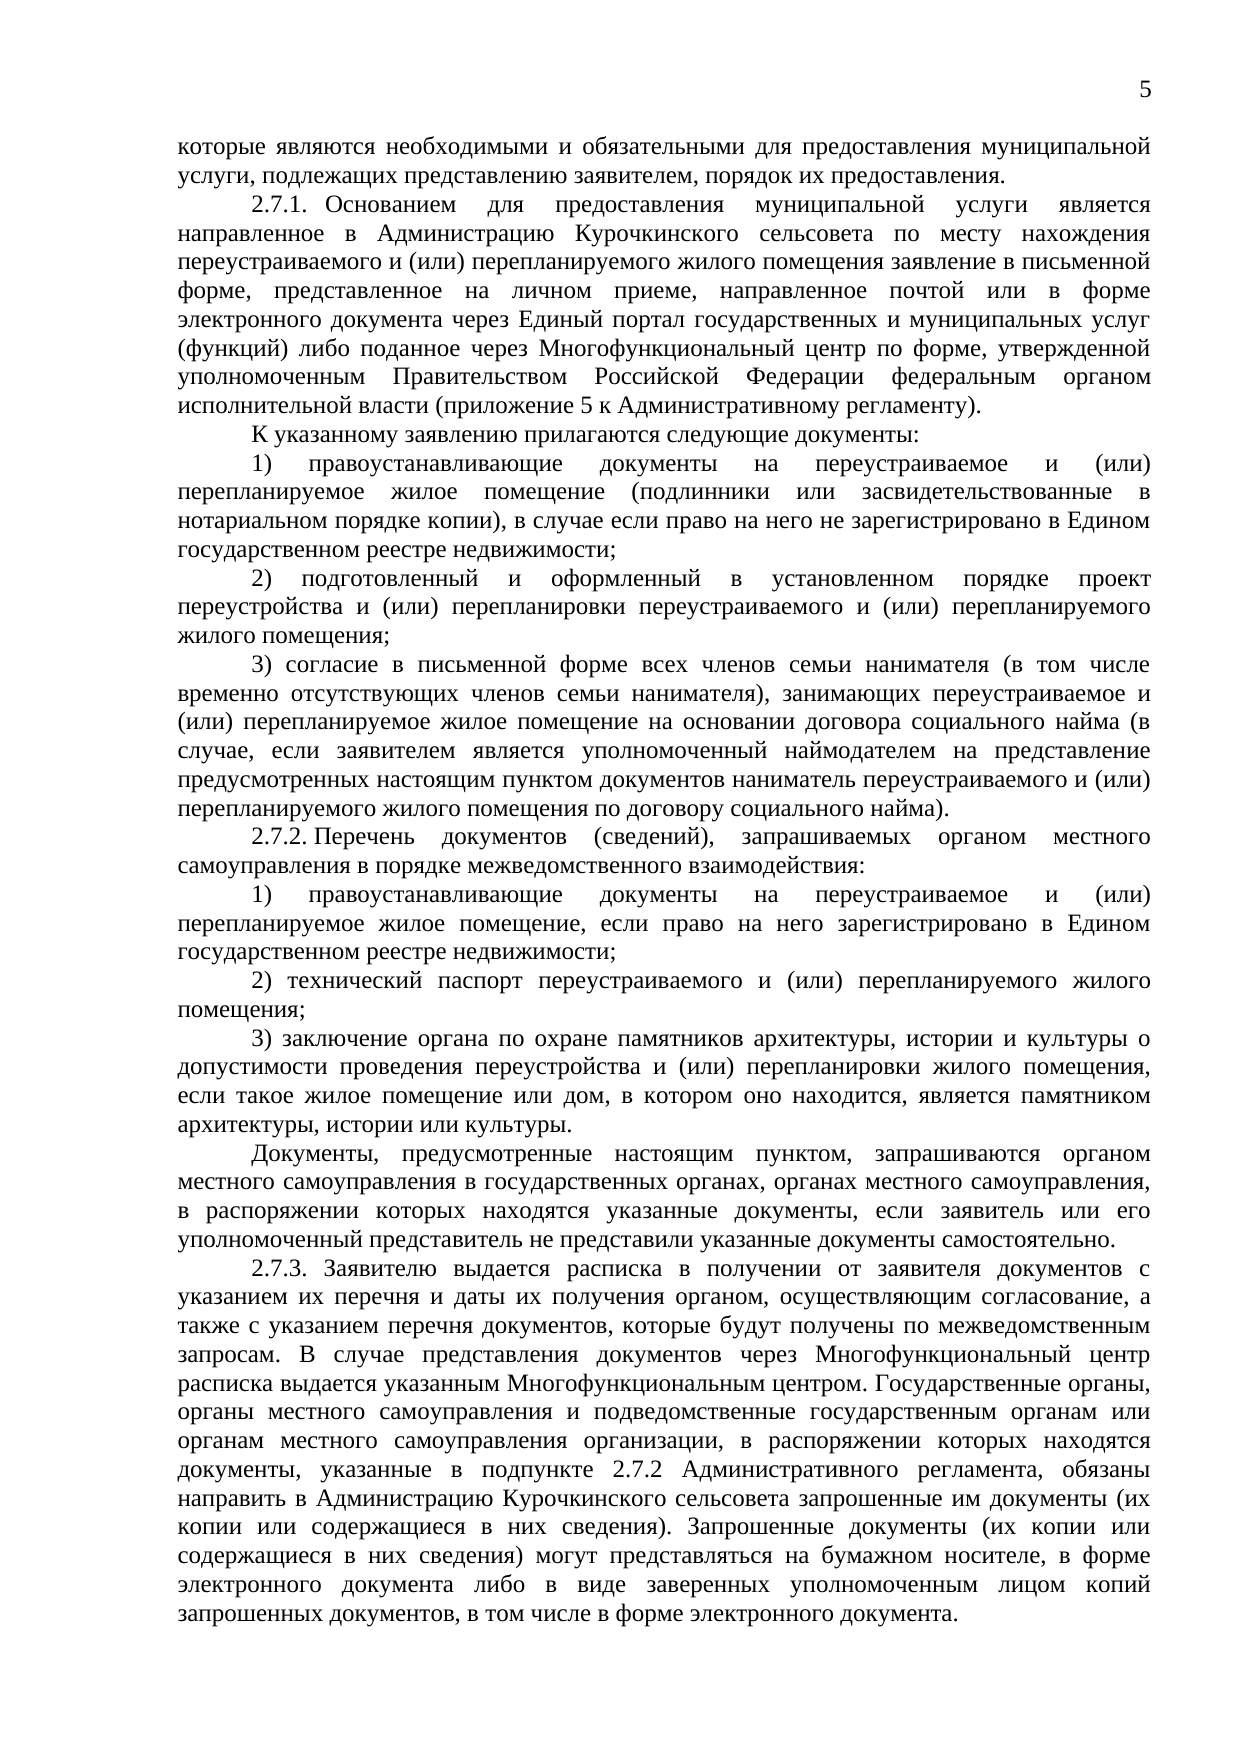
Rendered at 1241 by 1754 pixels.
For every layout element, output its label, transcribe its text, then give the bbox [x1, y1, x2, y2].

text 3) согласие в письменной форме всех членов семьи нанимателя (в том числе временно отсутствующих членов семьи нанимателя), занимающих переустраиваемое и (или) перепланируемое жилое помещение на основании договора социального найма (в случае, если заявителем является уполномоченный наймодателем на представление предусмотренных настоящим пунктом документов наниматель переустраиваемого и (или) перепланируемого жилого помещения по договору социального найма). [177, 649, 1152, 821]
text Документы, предусмотренные настоящим пунктом, запрашиваются органом местного самоуправления в государственных органах, органах местного самоуправления, в распоряжении которых находятся указанные документы, если заявитель или его уполномоченный представитель не представили указанные документы самостоятельно. [177, 1138, 1152, 1253]
text 1) правоустанавливающие документы на переустраиваемое и (или) перепланируемое жилое помещение, если право на него зарегистрировано в Едином государственном реестре недвижимости; [177, 879, 1152, 965]
text 2.7.3. Заявителю выдается расписка в получении от заявителя документов с указанием их перечня и даты их получения органом, осуществляющим согласование, а также с указанием перечня документов, которые будут получены по межведомственным запросам. В случае представления документов через Многофункциональный центр расписка выдается указанным Многофункциональным центром. Государственные органы, органы местного самоуправления и подведомственные государственным органам или органам местного самоуправления организации, в распоряжении которых находятся документы, указанные в подпункте 2.7.2 Административного регламента, обязаны направить в Администрацию Курочкинского сельсовета запрошенные им документы (их копии или содержащиеся в них сведения). Запрошенные документы (их копии или содержащиеся в них сведения) могут представляться на бумажном носителе, в форме электронного документа либо в виде заверенных уполномоченным лицом копий запрошенных документов, в том числе в форме электронного документа. [177, 1253, 1152, 1626]
text 2) подготовленный и оформленный в установленном порядке проект переустройства и (или) перепланировки переустраиваемого и (или) перепланируемого жилого помещения; [177, 563, 1152, 649]
text 2.7.2. Перечень документов (сведений), запрашиваемых органом местного самоуправления в порядке межведомственного взаимодействия: [177, 821, 1152, 879]
text 3) заключение органа по охране памятников архитектуры, истории и культуры о допустимости проведения переустройства и (или) перепланировки жилого помещения, если такое жилое помещение или дом, в котором оно находится, является памятником архитектуры, истории или культуры. [177, 1023, 1152, 1138]
text К указанному заявлению прилагаются следующие документы: [177, 419, 1152, 448]
text 2.7.1. Основанием для предоставления муниципальной услуги является направленное в Администрацию Курочкинского сельсовета по месту нахождения переустраиваемого и (или) перепланируемого жилого помещения заявление в письменной форме, представленное на личном приеме, направленное почтой или в форме электронного документа через Единый портал государственных и муниципальных услуг (функций) либо поданное через Многофункциональный центр по форме, утвержденной уполномоченным Правительством Российской Федерации федеральным органом исполнительной власти (приложение 5 к Административному регламенту). [177, 189, 1152, 419]
text 2) технический паспорт переустраиваемого и (или) перепланируемого жилого помещения; [177, 965, 1152, 1023]
text 1) правоустанавливающие документы на переустраиваемое и (или) перепланируемое жилое помещение (подлинники или засвидетельствованные в нотариальном порядке копии), в случае если право на него не зарегистрировано в Едином государственном реестре недвижимости; [177, 448, 1152, 563]
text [177, 131, 1152, 189]
